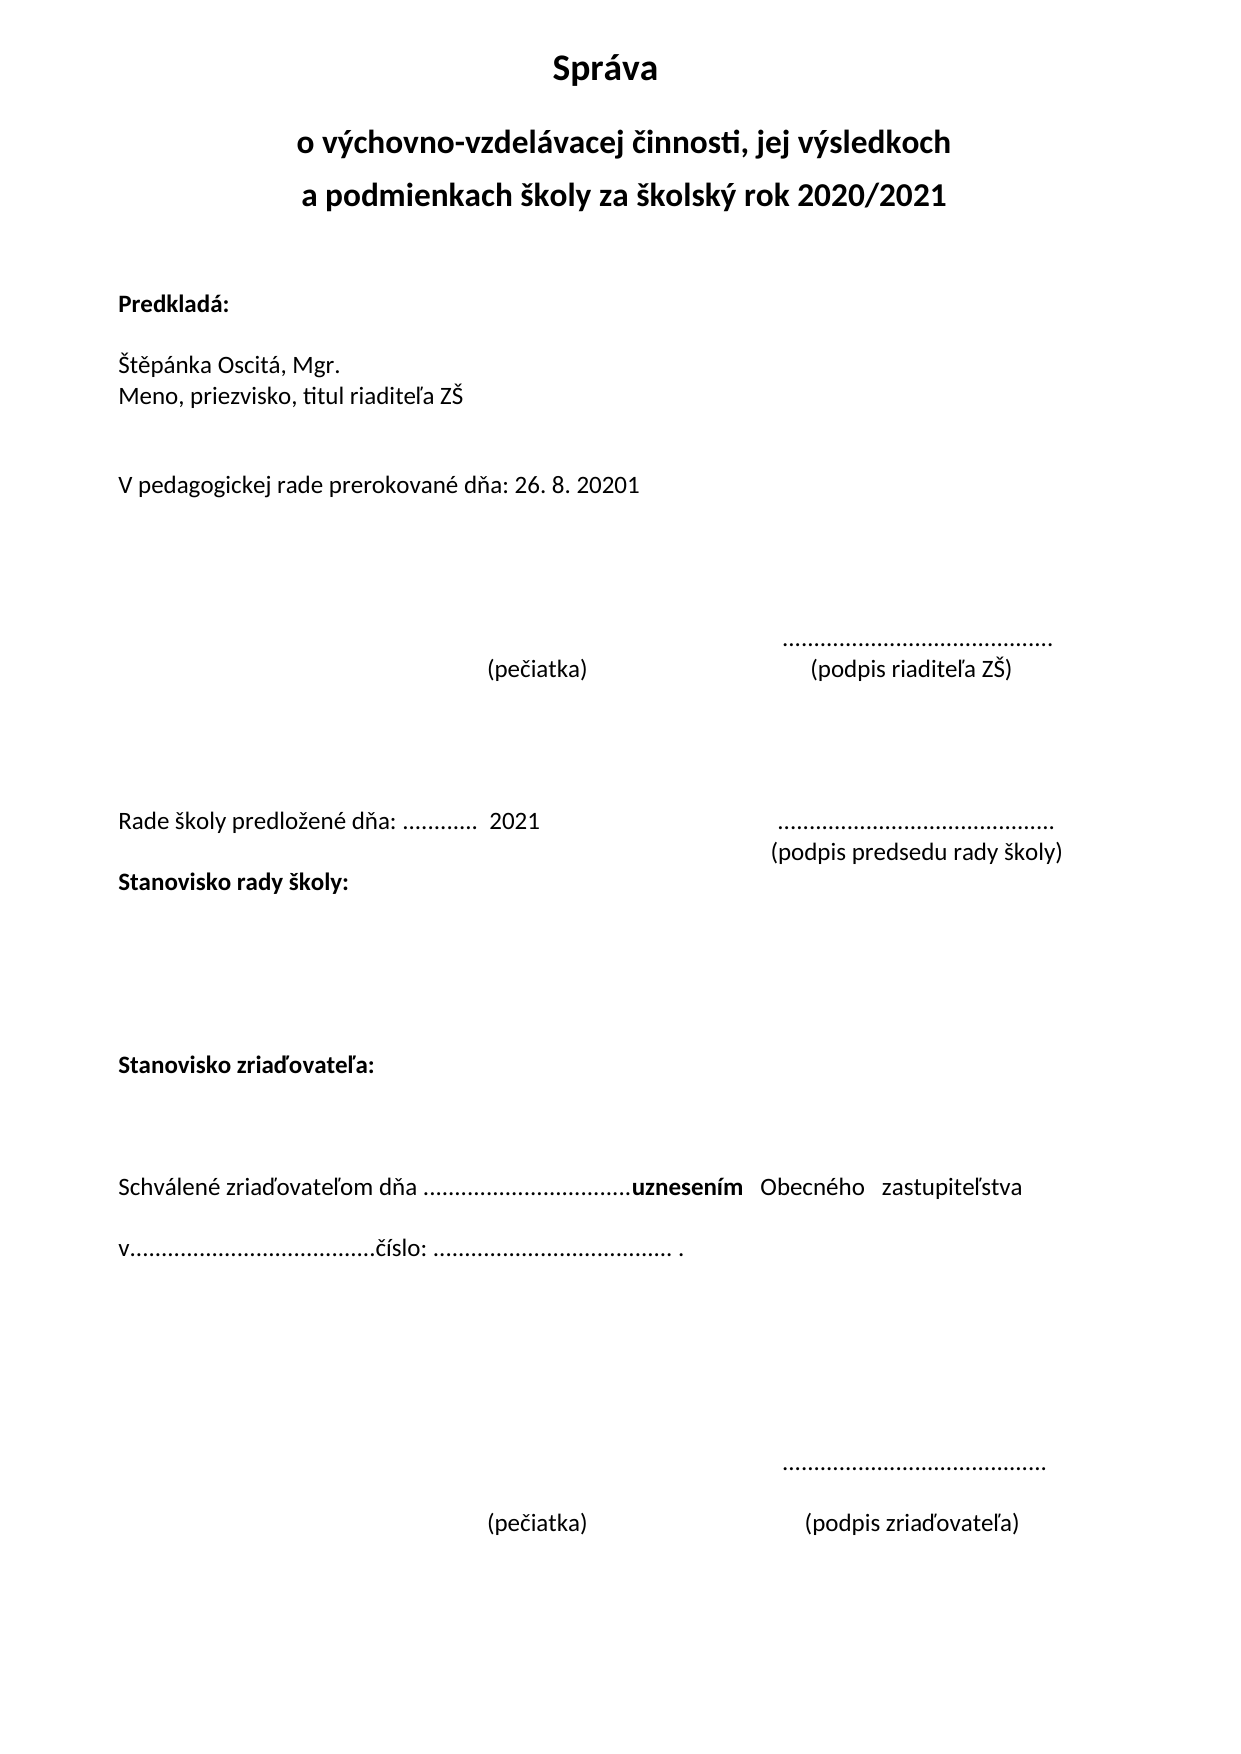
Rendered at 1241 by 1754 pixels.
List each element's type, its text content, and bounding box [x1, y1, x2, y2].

text o výchovno-vzdelávacej činnosti, jej výsledkoch [156, 121, 1093, 161]
text Štěpánka Oscitá, Mgr. [118, 349, 1093, 380]
text Rade školy predložené dňa: ............ 2021 ............................................ [118, 805, 1093, 836]
text Schválené zriaďovateľom dňa .................................uznesením Obecného zastupiteľstva [118, 1172, 1093, 1202]
text Stanovisko zriaďovateľa: [118, 1049, 1093, 1080]
text a podmienkach školy za školský rok 2020/2021 [156, 174, 1093, 215]
text Stanovisko rady školy: [118, 866, 1093, 897]
text (podpis predsedu rady školy) [118, 836, 1093, 866]
text Predkladá: [118, 288, 1093, 319]
text v.......................................číslo: ...................................... . [118, 1233, 1093, 1263]
text Meno, priezvisko, titul riaditeľa ZŠ [118, 380, 1093, 410]
text (pečiatka) (podpis riaditeľa ZŠ) [118, 653, 1093, 683]
title Správa [118, 44, 1093, 90]
text .......................................... [118, 1446, 1093, 1477]
text V pedagogickej rade prerokované dňa: 26. 8. 20201 [118, 469, 1093, 500]
text (pečiatka) (podpis zriaďovateľa) [118, 1507, 1093, 1538]
text ........................................... [118, 622, 1093, 653]
